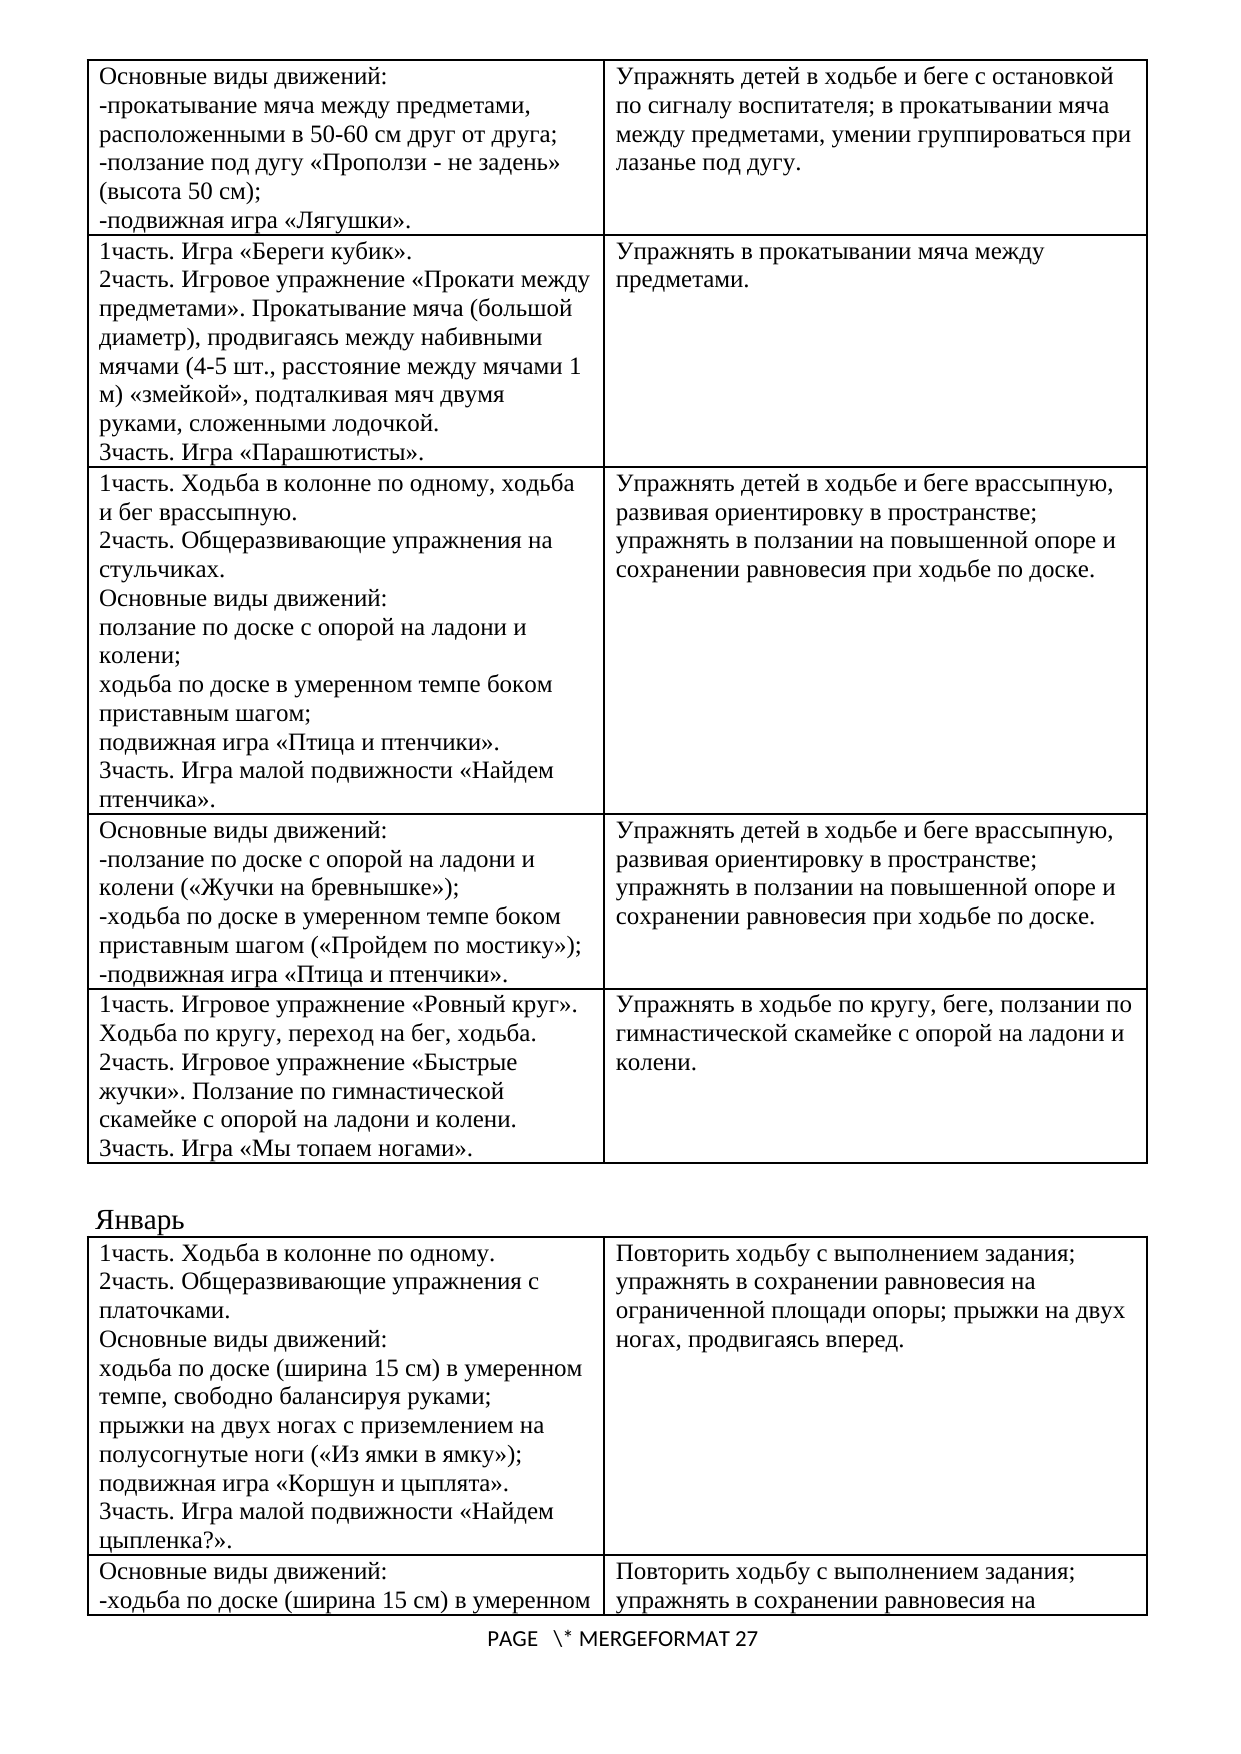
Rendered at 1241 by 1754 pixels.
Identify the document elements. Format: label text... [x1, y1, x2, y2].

table_cell Упражнять детей в ходьбе и беге врассыпную, развивая ориентировку в пространстве; упражнять в ползании на повышенной опоре и сохранении равновесия при ходьбе по доске. [605, 468, 1146, 813]
table_header Повторить ходьбу с выполнением задания; упражнять в сохранении равновесия на ограниченной площади опоры; прыжки на двух ногах, продвигаясь вперед. [605, 1238, 1146, 1554]
table_cell 1часть. Игровое упражнение «Ровный круг». Ходьба по кругу, переход на бег, ходьба. 2часть. Игровое упражнение «Быстрые жучки». Ползание по гимнастической скамейке с опорой на ладони и колени. 3часть. Игра «Мы топаем ногами». [89, 990, 603, 1162]
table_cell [89, 1556, 603, 1613]
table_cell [605, 1556, 1146, 1613]
table_cell 1часть. Ходьба в колонне по одному, ходьба и бег врассыпную. 2часть. Общеразвивающие упражнения на стульчиках. Основные виды движений: ползание по доске с опорой на ладони и колени; ходьба по доске в умеренном темпе боком приставным шагом; подвижная игра «Птица и птенчики». 3часть. Игра малой подвижности «Найдем птенчика». [89, 468, 603, 813]
table_cell Основные виды движений: -ползание по доске с опорой на ладони и колени («Жучки на бревнышке»); -ходьба по доске в умеренном темпе боком приставным шагом («Пройдем по мостику»); -подвижная игра «Птица и птенчики». [89, 815, 603, 987]
table_cell Упражнять детей в ходьбе и беге врассыпную, развивая ориентировку в пространстве; упражнять в ползании на повышенной опоре и сохранении равновесия при ходьбе по доске. [605, 815, 1146, 987]
table_cell Упражнять в прокатывании мяча между предметами. [605, 236, 1146, 466]
table_cell 1часть. Игра «Береги кубик». 2часть. Игровое упражнение «Прокати между предметами». Прокатывание мяча (большой диаметр), продвигаясь между набивными мячами (4-5 шт., расстояние между мячами 1 м) «змейкой», подталкивая мяч двумя руками, сложенными лодочкой. 3часть. Игра «Парашютисты». [89, 236, 603, 466]
text Январь [89, 1202, 1152, 1236]
table_header 1часть. Ходьба в колонне по одному. 2часть. Общеразвивающие упражнения с платочками. Основные виды движений: ходьба по доске (ширина 15 см) в умеренном темпе, свободно балансируя руками; прыжки на двух ногах с приземлением на полусогнутые ноги («Из ямки в ямку»); подвижная игра «Коршун и цыплята». 3часть. Игра малой подвижности «Найдем цыпленка?». [89, 1238, 603, 1554]
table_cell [605, 61, 1146, 234]
table_cell Основные виды движений: -прокатывание мяча между предметами, расположенными в 50-60 см друг от друга; -ползание под дугу «Проползи - не задень» (высота 50 см); -подвижная игра «Лягушки». [89, 61, 603, 234]
table_cell Упражнять в ходьбе по кругу, беге, ползании по гимнастической скамейке с опорой на ладони и колени. [605, 990, 1146, 1162]
